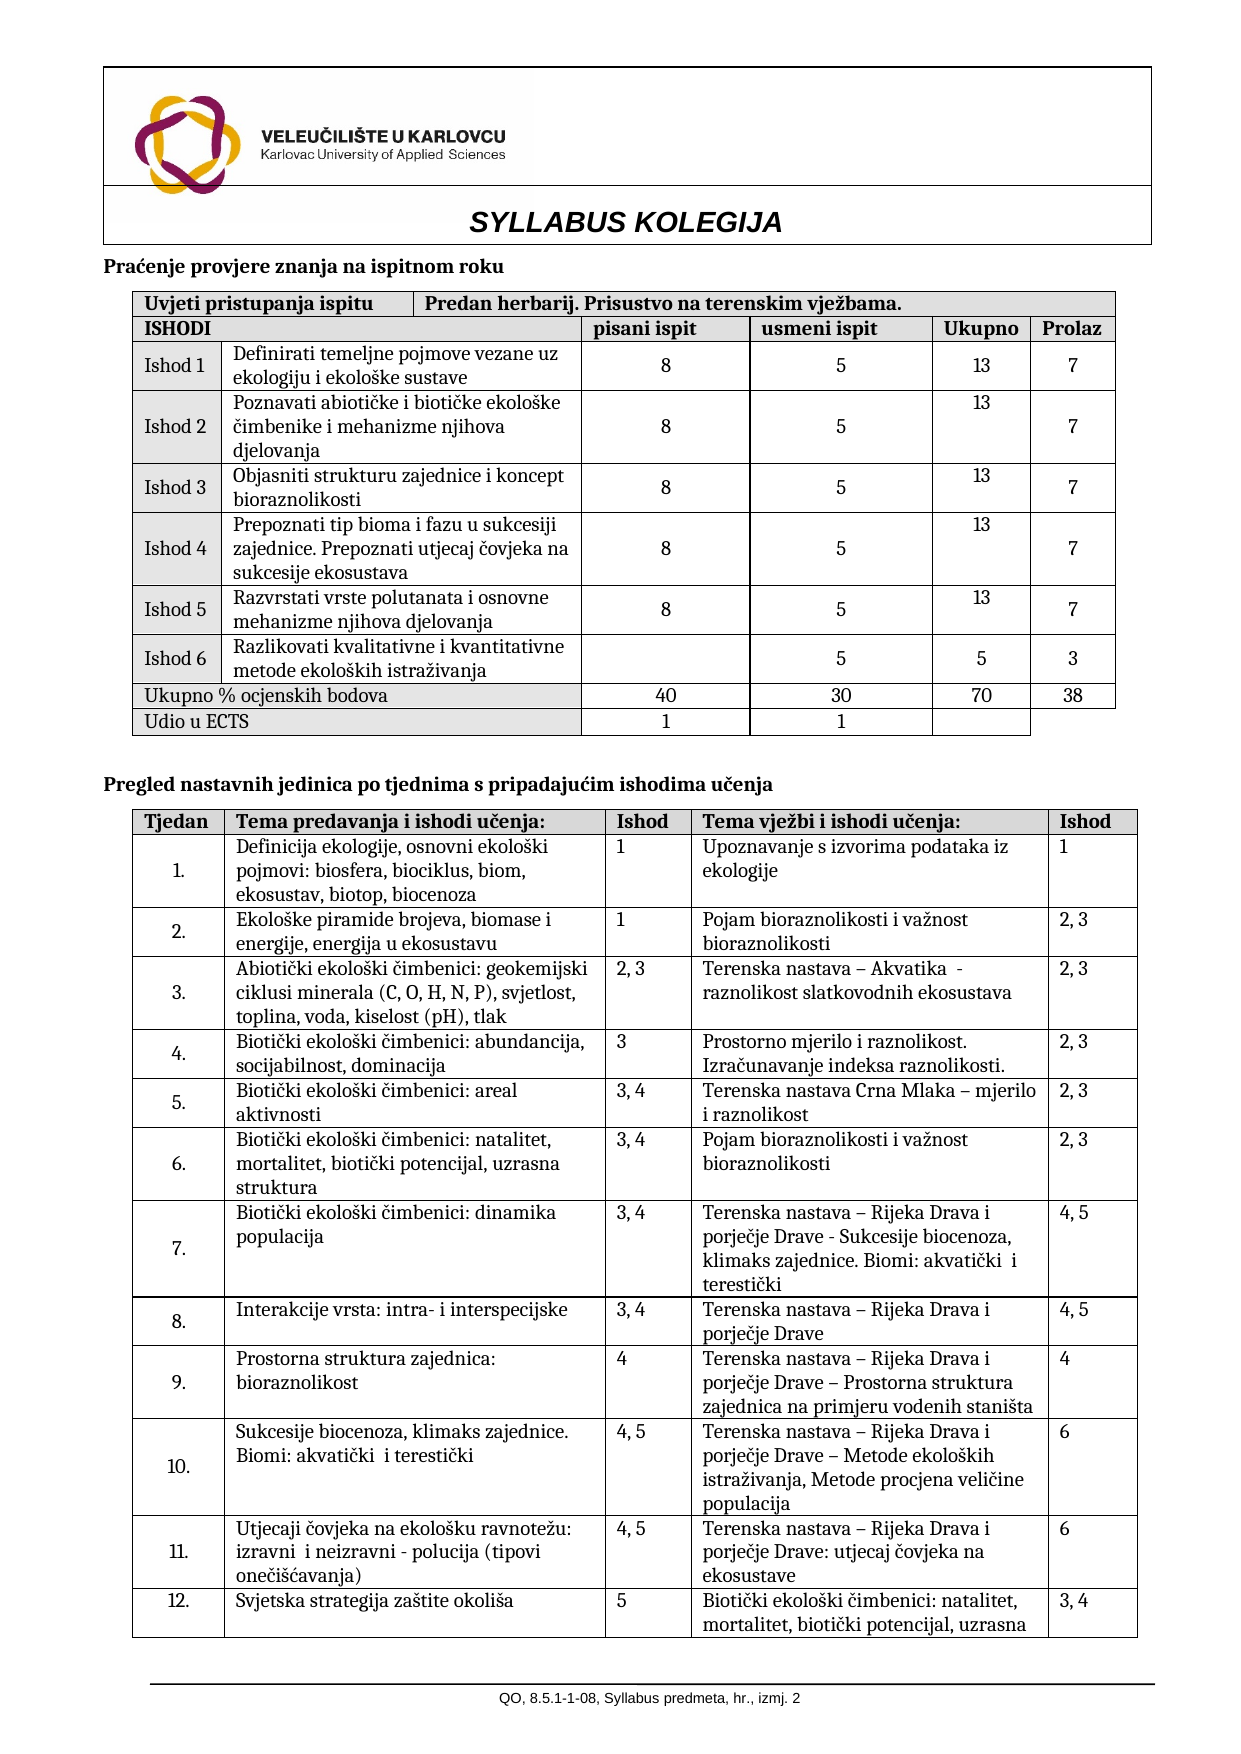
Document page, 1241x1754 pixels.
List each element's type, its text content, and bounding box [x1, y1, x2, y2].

table_cell Terenska nastava – Rijeka Drava i porječje Drave – Prostorna struktura zajednica na primjeru vodenih staništa [692, 1346, 1048, 1418]
table_cell Ukupno [933, 317, 1030, 341]
table_cell 2, 3 [1049, 957, 1137, 1029]
table_cell Biotički ekološki čimbenici: areal aktivnosti [225, 1079, 605, 1127]
table_cell 2, 3 [606, 957, 691, 1029]
table_cell 8. [133, 1298, 224, 1345]
table_cell 7 [1031, 464, 1115, 512]
picture [105, 68, 534, 185]
table_cell 3 [1031, 635, 1115, 682]
table_cell 5 [751, 586, 932, 633]
table_cell 13 [933, 391, 1030, 463]
table_cell 7. [133, 1201, 224, 1296]
table_cell 2, 3 [1049, 908, 1137, 956]
table_cell [933, 709, 1030, 735]
table_cell 38 [1031, 684, 1115, 707]
table_cell 5 [751, 342, 932, 390]
table_cell 8 [582, 464, 749, 512]
table_cell Razlikovati kvalitativne i kvantitativne metode ekoloških istraživanja [222, 635, 581, 682]
table_cell 5. [133, 1079, 224, 1127]
table_cell Ishod 4 [133, 513, 221, 584]
table_cell Terenska nastava – Rijeka Drava i porječje Drave - Sukcesije biocenoza, klimaks zajednice. Biomi: akvatički i terestički [692, 1201, 1048, 1296]
table_cell 8 [582, 513, 749, 584]
table_cell 5 [751, 513, 932, 584]
table_cell 6. [133, 1128, 224, 1199]
table_cell 3, 4 [606, 1298, 691, 1345]
table_cell 12. [133, 1589, 224, 1637]
table_cell 3, 4 [606, 1128, 691, 1199]
table_cell 8 [582, 391, 749, 463]
table_header Tema predavanja i ishodi učenja: [225, 810, 605, 834]
table_cell 13 [933, 586, 1030, 633]
table_cell Interakcije vrsta: intra- i interspecijske [225, 1298, 605, 1345]
table_cell 2, 3 [1049, 1079, 1137, 1127]
table_cell 3, 4 [606, 1079, 691, 1127]
table_cell 6 [1049, 1516, 1137, 1588]
table_cell Upoznavanje s izvorima podataka iz ekologije [692, 835, 1048, 907]
table_cell 5 [751, 391, 932, 463]
table_cell 7 [1031, 342, 1115, 390]
table_cell Pojam bioraznolikosti i važnost bioraznolikosti [692, 1128, 1048, 1199]
table_cell Prolaz [1031, 317, 1115, 341]
table_header Tema vježbi i ishodi učenja: [692, 810, 1048, 834]
table_cell Biotički ekološki čimbenici: natalitet, mortalitet, biotički potencijal, uzrasna struktura [225, 1128, 605, 1199]
table_cell 4, 5 [1049, 1298, 1137, 1345]
table_cell 8 [582, 586, 749, 633]
table_cell 11. [133, 1516, 224, 1588]
table_cell Ishod 1 [133, 342, 221, 390]
table_cell ISHODI [133, 317, 581, 341]
table_cell Poznavati abiotičke i biotičke ekološke čimbenike i mehanizme njihova djelovanja [222, 391, 581, 463]
table_cell Terenska nastava – Rijeka Drava i porječje Drave – Metode ekoloških istraživanja, Metode procjena veličine populacija [692, 1419, 1048, 1515]
table_cell [582, 635, 749, 682]
table_cell 8 [582, 342, 749, 390]
table_cell 5 [751, 464, 932, 512]
table_cell 3 [606, 1030, 691, 1078]
table_cell 1 [606, 908, 691, 956]
table_cell Terenska nastava – Rijeka Drava i porječje Drave: utjecaj čovjeka na ekosustave [692, 1516, 1048, 1588]
table_cell 40 [582, 684, 749, 707]
table_cell Terenska nastava Crna Mlaka – mjerilo i raznolikost [692, 1079, 1048, 1127]
table_cell 5 [606, 1589, 691, 1637]
table_cell Terenska nastava – Rijeka Drava i porječje Drave [692, 1298, 1048, 1345]
table_cell Ishod 6 [133, 635, 221, 682]
table_cell pisani ispit [582, 317, 749, 341]
table_cell 4 [606, 1346, 691, 1418]
table_cell 6 [1049, 1419, 1137, 1515]
table_cell 5 [933, 635, 1030, 682]
table_header Tjedan [133, 810, 224, 834]
table_cell Biotički ekološki čimbenici: abundancija, socijabilnost, dominacija [225, 1030, 605, 1078]
table_cell Utjecaji čovjeka na ekološku ravnotežu: izravni i neizravni - polucija (tipovi onečišćavanja) [225, 1516, 605, 1588]
table_cell Prepoznati tip bioma i fazu u sukcesiji zajednice. Prepoznati utjecaj čovjeka na sukcesije ekosustava [222, 513, 581, 584]
table_cell 70 [933, 684, 1030, 707]
table_cell Biotički ekološki čimbenici: dinamika populacija [225, 1201, 605, 1296]
table_cell 3, 4 [1049, 1589, 1137, 1637]
table_cell 2. [133, 908, 224, 956]
table_cell Definirati temeljne pojmove vezane uz ekologiju i ekološke sustave [222, 342, 581, 390]
table_cell Abiotički ekološki čimbenici: geokemijski ciklusi minerala (C, O, H, N, P), svjetlost, toplina, voda, kiselost (pH), tlak [225, 957, 605, 1029]
table_cell 1 [1049, 835, 1137, 907]
table_cell 13 [933, 464, 1030, 512]
table_cell Objasniti strukturu zajednice i koncept bioraznolikosti [222, 464, 581, 512]
table_cell 13 [933, 513, 1030, 584]
table_cell usmeni ispit [751, 317, 932, 341]
table_cell Pojam bioraznolikosti i važnost bioraznolikosti [692, 908, 1048, 956]
table_cell 13 [933, 342, 1030, 390]
text Pregled nastavnih jedinica po tjednima s pripadajućim ishodima učenja [103, 772, 1152, 796]
picture [105, 186, 534, 223]
table_cell 3. [133, 957, 224, 1029]
table_cell Sukcesije biocenoza, klimaks zajednice. Biomi: akvatički i terestički [225, 1419, 605, 1515]
table_cell Definicija ekologije, osnovni ekološki pojmovi: biosfera, biociklus, biom, ekosustav, biotop, biocenoza [225, 835, 605, 907]
table_cell Ekološke piramide brojeva, biomase i energije, energija u ekosustavu [225, 908, 605, 956]
table_cell Ishod 5 [133, 586, 221, 633]
table_cell 4, 5 [606, 1516, 691, 1588]
table_cell 1. [133, 835, 224, 907]
table_cell Prostorna struktura zajednica: bioraznolikost [225, 1346, 605, 1418]
table_cell Svjetska strategija zaštite okoliša [225, 1589, 605, 1637]
table_cell 7 [1031, 586, 1115, 633]
table_cell Biotički ekološki čimbenici: natalitet, mortalitet, biotički potencijal, uzrasna struktura [692, 1589, 1048, 1637]
table_cell Udio u ECTS [133, 709, 581, 735]
table_cell 1 [751, 709, 932, 735]
table_header Uvjeti pristupanja ispitu [133, 292, 413, 316]
table_cell Terenska nastava – Akvatika - raznolikost slatkovodnih ekosustava [692, 957, 1048, 1029]
table_cell Ukupno % ocjenskih bodova [133, 684, 581, 707]
table_cell 10. [133, 1419, 224, 1515]
table_cell 7 [1031, 513, 1115, 584]
table_cell Ishod 3 [133, 464, 221, 512]
table_cell 1 [606, 835, 691, 907]
table_header Predan herbarij. Prisustvo na terenskim vježbama. [414, 292, 1115, 316]
table_header Ishod [1049, 810, 1137, 834]
table_cell 7 [1031, 391, 1115, 463]
table_cell 4, 5 [606, 1419, 691, 1515]
text Praćenje provjere znanja na ispitnom roku [103, 254, 1152, 278]
table_cell Razvrstati vrste polutanata i osnovne mehanizme njihova djelovanja [222, 586, 581, 633]
table_cell 30 [751, 684, 932, 707]
table_cell 4, 5 [1049, 1201, 1137, 1296]
table_cell 4 [1049, 1346, 1137, 1418]
table_cell Prostorno mjerilo i raznolikost. Izračunavanje indeksa raznolikosti. [692, 1030, 1048, 1078]
table_header Ishod [606, 810, 691, 834]
table_cell 9. [133, 1346, 224, 1418]
table_cell Ishod 2 [133, 391, 221, 463]
table_cell 2, 3 [1049, 1030, 1137, 1078]
table_cell 4. [133, 1030, 224, 1078]
table_cell 1 [582, 709, 749, 735]
table_cell 2, 3 [1049, 1128, 1137, 1199]
table_cell 3, 4 [606, 1201, 691, 1296]
table_cell 5 [751, 635, 932, 682]
